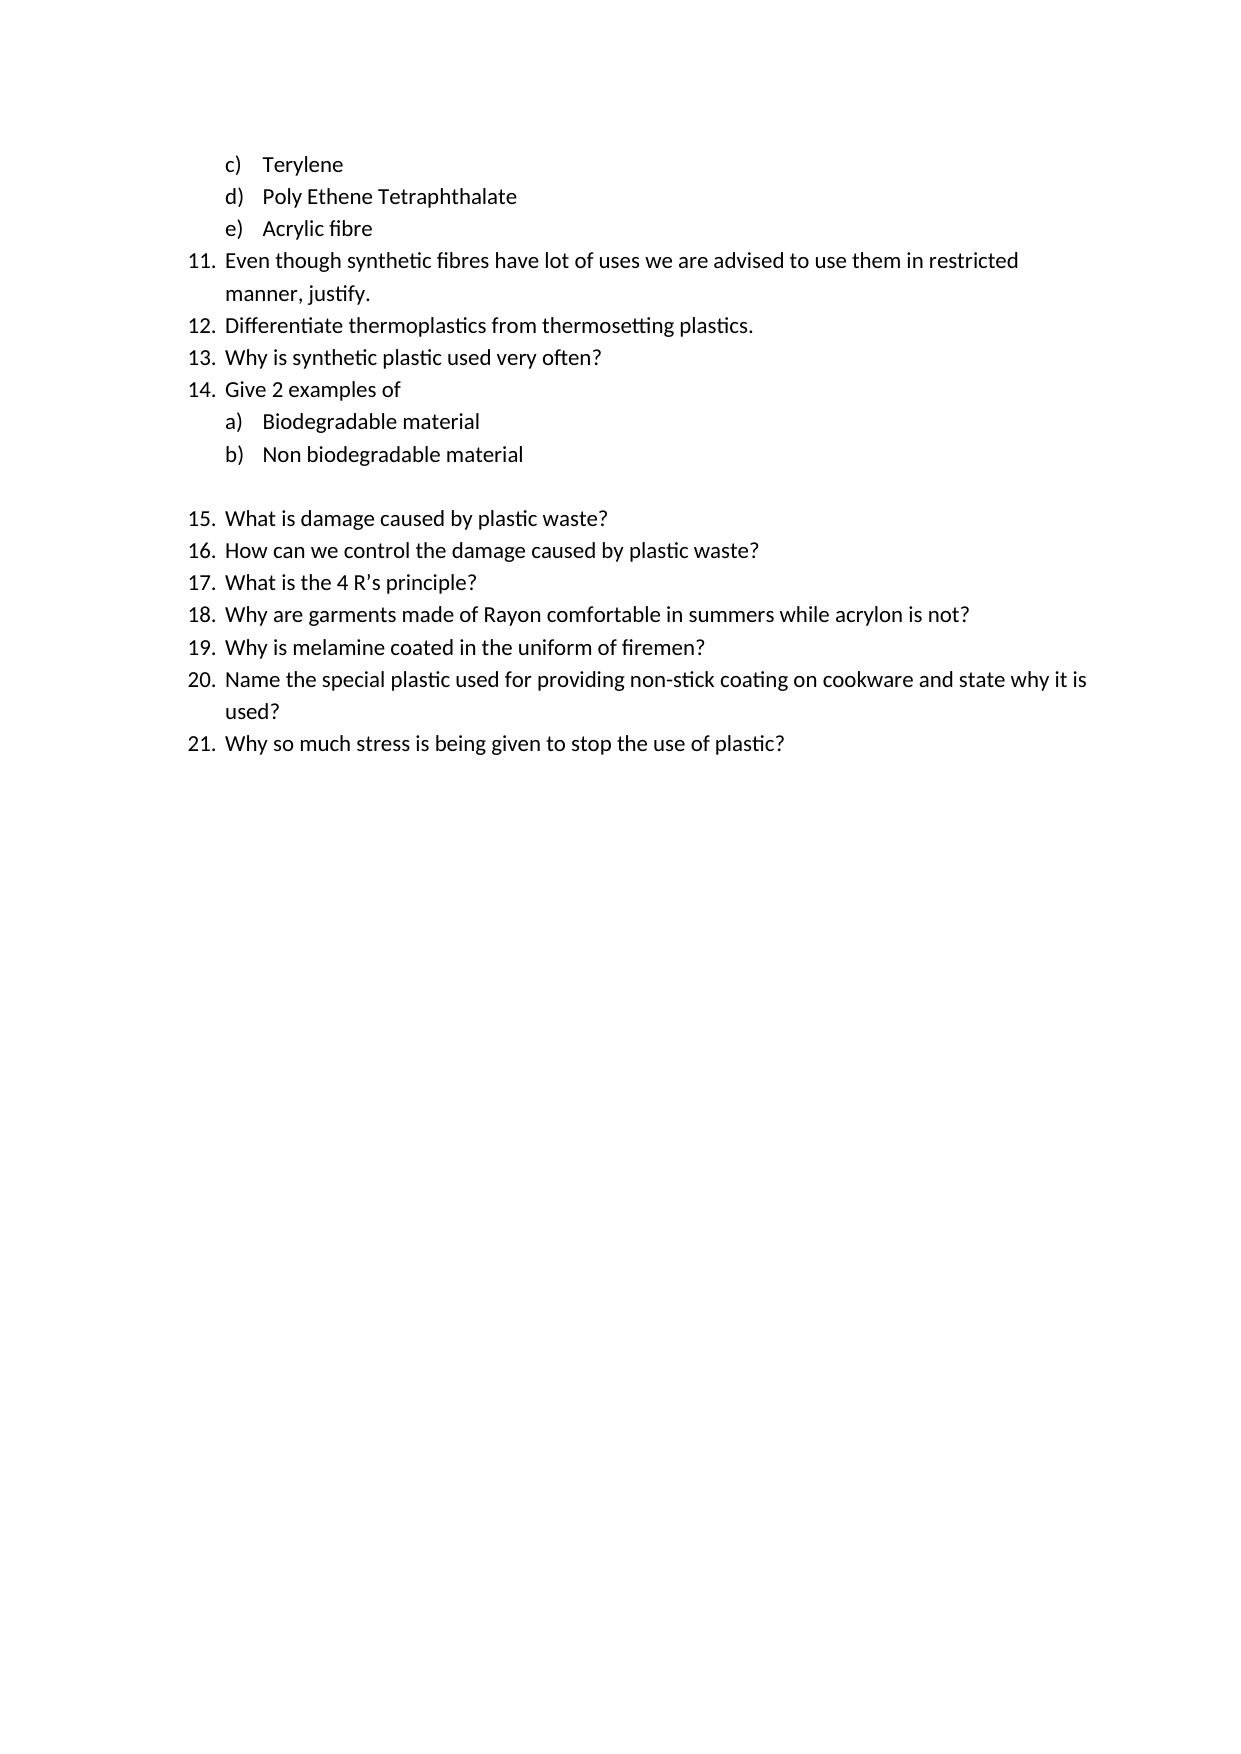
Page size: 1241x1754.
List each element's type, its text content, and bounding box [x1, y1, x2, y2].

list Even though synthetic fibres have lot of uses we are advised to use them in restricted manner, justify. [187, 247, 1090, 307]
list Why is melamine coated in the uniform of firemen? [187, 633, 1090, 661]
list Terylene [225, 150, 1090, 178]
list Poly Ethene Tetraphthalate [225, 182, 1090, 210]
list Biodegradable material [225, 407, 1090, 436]
list Name the special plastic used for providing non-stick coating on cookware and state why it is used? [187, 665, 1090, 725]
list Differentiate thermoplastics from thermosetting plastics. [187, 311, 1090, 339]
list Non biodegradable material [225, 440, 1090, 468]
list What is the 4 R’s principle? [187, 568, 1090, 596]
list Why are garments made of Rayon comfortable in summers while acrylon is not? [187, 601, 1090, 629]
list Why is synthetic plastic used very often? [187, 343, 1090, 371]
list Acrylic fibre [225, 214, 1090, 242]
list How can we control the damage caused by plastic waste? [187, 536, 1090, 564]
list Give 2 examples of [187, 375, 1090, 403]
list Why so much stress is being given to stop the use of plastic? [187, 729, 1090, 757]
list What is damage caused by plastic waste? [187, 504, 1090, 532]
